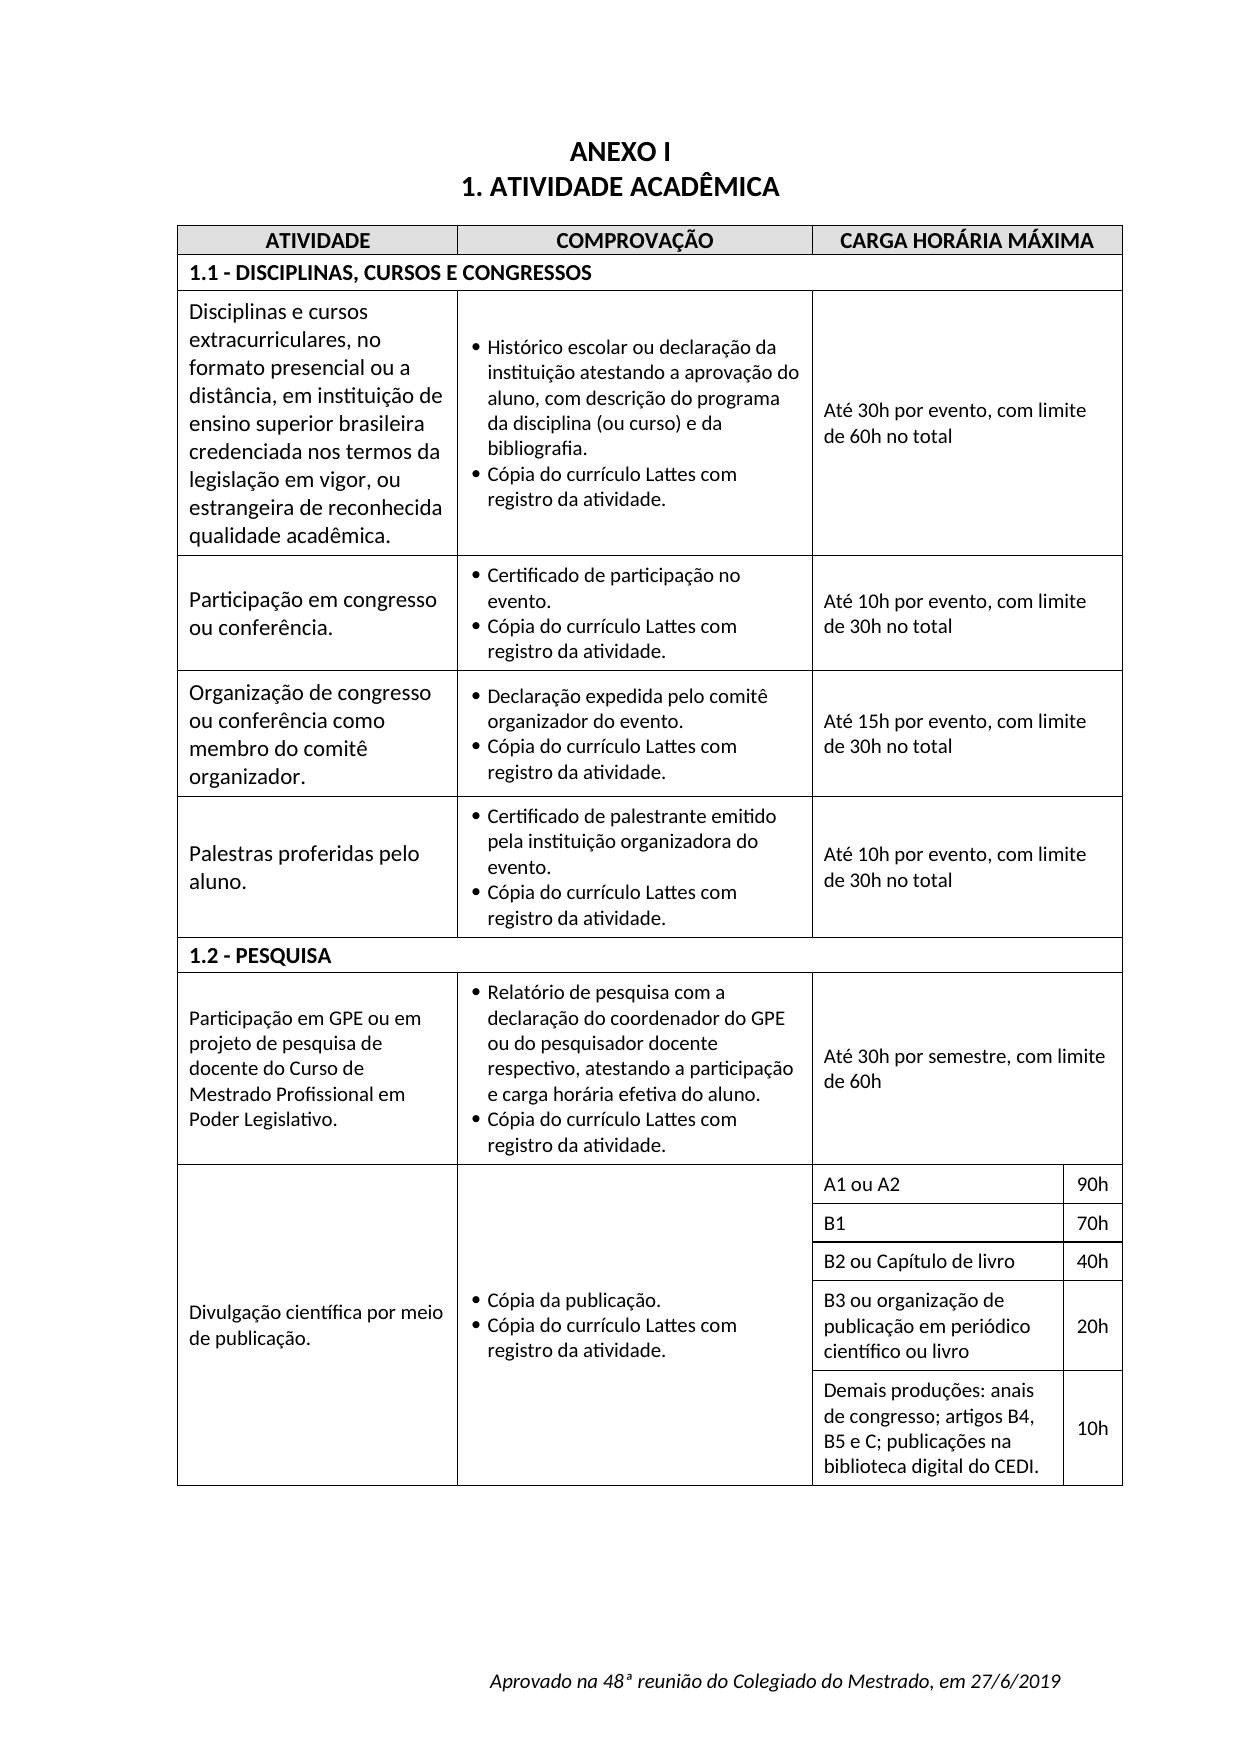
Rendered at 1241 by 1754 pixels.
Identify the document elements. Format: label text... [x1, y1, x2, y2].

text 1. ATIVIDADE ACADÊMICA [177, 168, 1063, 204]
table_header COMPROVAÇÃO [458, 226, 812, 254]
table_cell 20h [1064, 1281, 1122, 1370]
table_cell 40h [1064, 1243, 1122, 1280]
table_cell Demais produções: anais de congresso; artigos B4, B5 e C; publicações na biblioteca digital do CEDI. [813, 1371, 1063, 1485]
table_cell Certificado de participação no evento. Cópia do currículo Lattes com registro da atividade. [458, 556, 812, 670]
table_cell B2 ou Capítulo de livro [813, 1243, 1063, 1280]
table_cell Até 30h por semestre, com limite de 60h [813, 973, 1122, 1163]
table_cell A1 ou A2 [813, 1165, 1063, 1202]
table_cell Até por evento, com limite de 30h no total [813, 671, 1122, 796]
table_header ATIVIDADE [178, 226, 457, 254]
table_cell Organização de congresso ou conferência como membro do comitê organizador. [178, 671, 457, 796]
table_cell B1 [813, 1204, 1063, 1241]
table_cell Cópia da publicação. Cópia do currículo Lattes com registro da atividade. [458, 1165, 812, 1485]
table_cell B3 ou organização de publicação em periódico científico ou livro [813, 1281, 1063, 1370]
table_cell Palestras proferidas pelo aluno. [178, 797, 457, 937]
table_cell 90h [1064, 1165, 1122, 1202]
table_header CARGA HORÁRIA MÁXIMA [813, 226, 1122, 254]
table_cell Disciplinas e cursos extracurriculares, no formato presencial ou a distância, em instituição de ensino superior brasileira credenciada nos termos da legislação em vigor, ou estrangeira de reconhecida qualidade acadêmica. [178, 291, 457, 555]
table_cell 1.2 - PESQUISA [178, 938, 1122, 972]
table_cell Participação em congresso ou conferência. [178, 556, 457, 670]
table_cell 1.1 - DISCIPLINAS, CURSOS E CONGRESSOS [178, 255, 1122, 289]
table_cell Até por evento, com limite de 30h no total [813, 556, 1122, 670]
table_cell Histórico escolar ou declaração da instituição atestando a aprovação do aluno, com descrição do programa da disciplina (ou curso) e da bibliografia. Cópia do currículo Lattes com registro da atividade. [458, 291, 812, 555]
table_cell Até 30h por evento, com limite de 60h no total [813, 291, 1122, 555]
table_cell Até por evento, com limite de 30h no total [813, 797, 1122, 937]
text ANEXO I [177, 133, 1063, 168]
table_cell Divulgação científica por meio de publicação. [178, 1165, 457, 1485]
table_cell Certificado de palestrante emitido pela instituição organizadora do evento. Cópia do currículo Lattes com registro da atividade. [458, 797, 812, 937]
table_cell Relatório de pesquisa com a declaração do coordenador do GPE ou do pesquisador docente respectivo, atestando a participação e carga horária efetiva do aluno. Cópia do currículo Lattes com registro da atividade. [458, 973, 812, 1163]
table_cell 70h [1064, 1204, 1122, 1241]
table_cell Participação em GPE ou em projeto de pesquisa de docente do Curso de Mestrado Profissional em Poder Legislativo. [178, 973, 457, 1163]
table_cell Declaração expedida pelo comitê organizador do evento. Cópia do currículo Lattes com registro da atividade. [458, 671, 812, 796]
table_cell 10h [1064, 1371, 1122, 1485]
